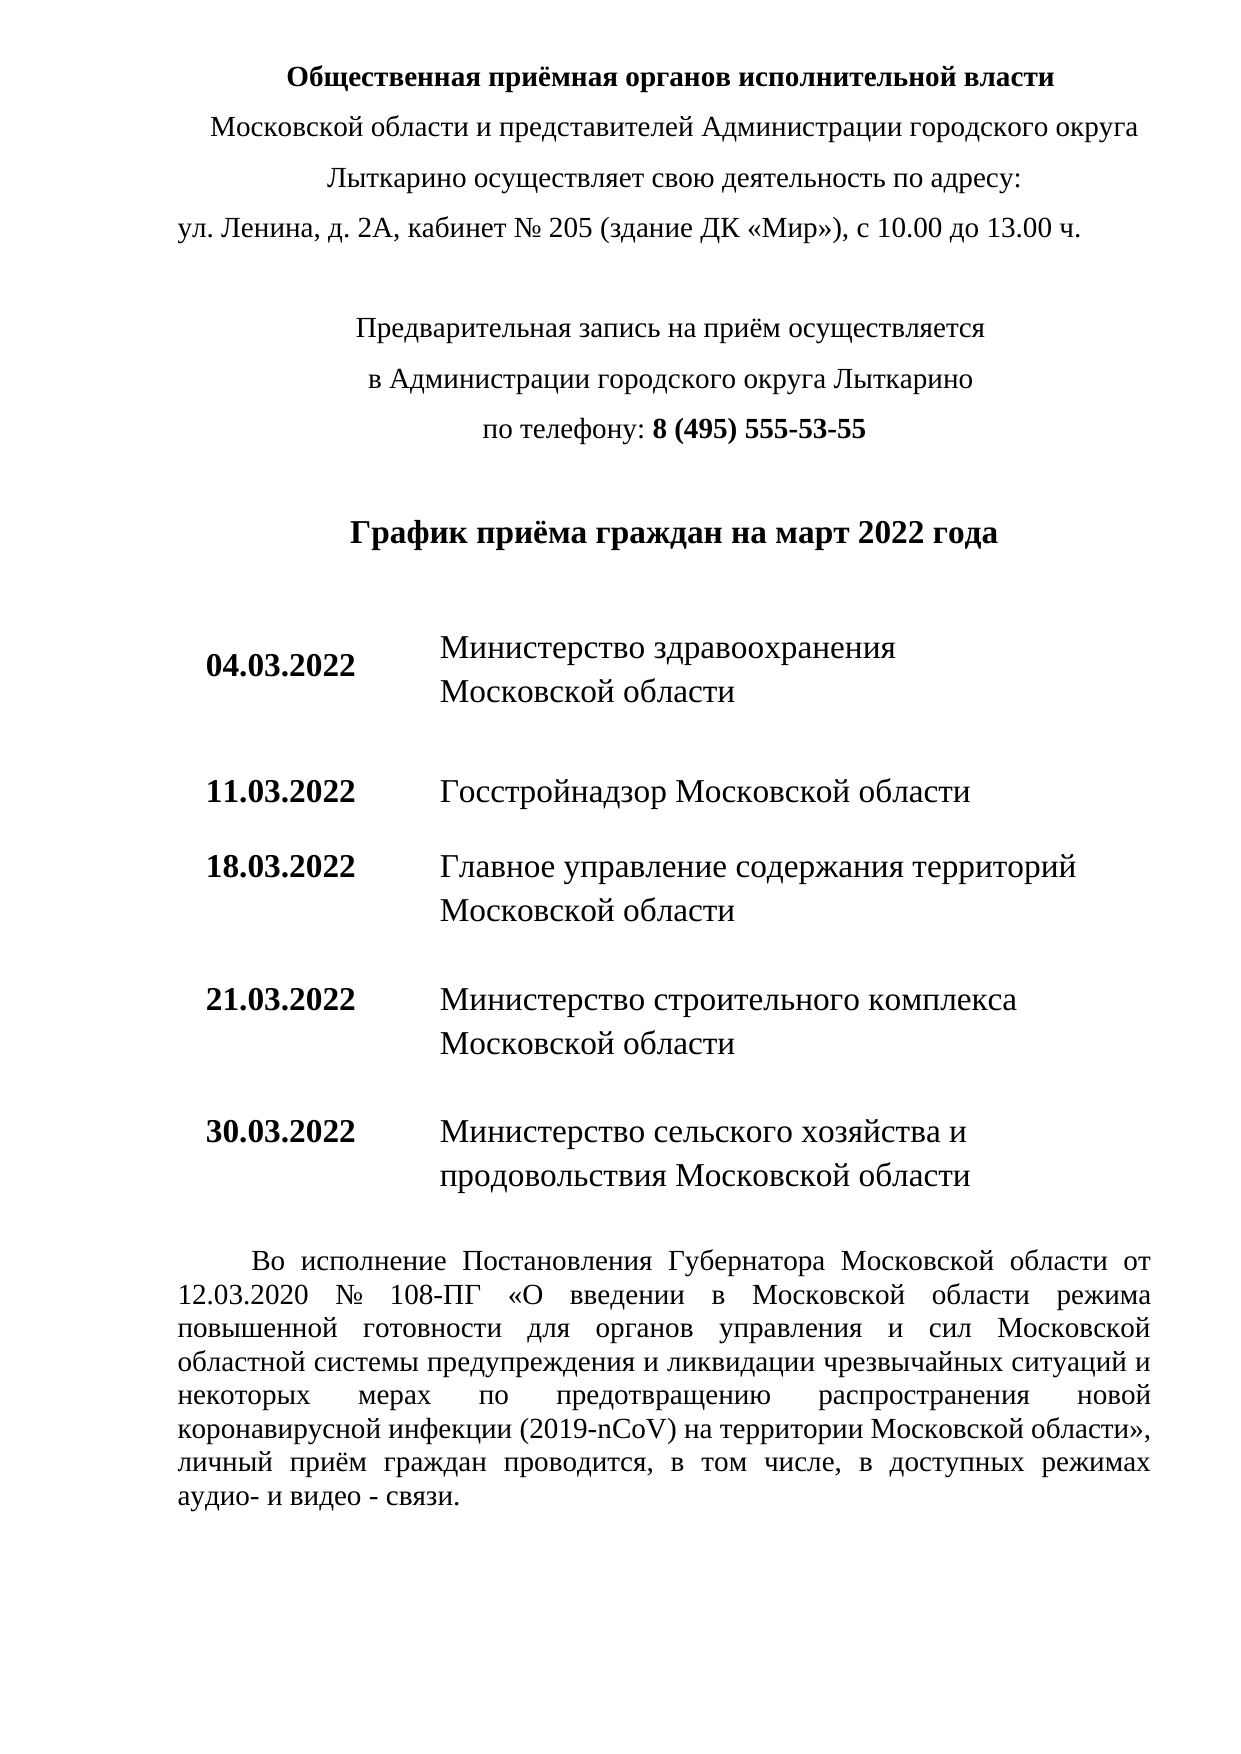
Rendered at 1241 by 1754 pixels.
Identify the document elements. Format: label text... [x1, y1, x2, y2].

text ул. Ленина, д. 2А, кабинет № 205 (здание ДК «Мир»), с 10.00 до 13.00 ч. [177, 210, 1171, 243]
text Общественная приёмная органов исполнительной власти Московской области и представителей Администрации городского округа Лыткарино осуществляет свою деятельность по адресу: [177, 59, 1171, 193]
text Во исполнение Постановления Губернатора Московской области от 12.03.2020 № 108-ПГ «О введении в Московской области режима повышенной готовности для органов управления и сил Московской областной системы предупреждения и ликвидации чрезвычайных ситуаций и некоторых мерах по предотвращению распространения новой коронавирусной инфекции (2019-nCoV) на территории Московской области», личный приём граждан проводится, в том числе, в доступных режимах аудио- и видео - связи. [177, 1243, 1152, 1512]
table_cell Главное управление содержания территорий Московской области [428, 847, 1240, 979]
text График приёма граждан на март 2022 года [177, 512, 1171, 550]
table_header Министерство здравоохранения Московской области [428, 569, 1240, 713]
table_cell 18.03.2022 [0, 847, 428, 979]
table_header 04.03.2022 [0, 569, 428, 713]
text Предварительная запись на приём осуществляется в Администрации городского округа Лыткарино по телефону: 8 (495) 555-53-55 [177, 311, 1171, 445]
table_cell 30.03.2022 [0, 1111, 428, 1243]
table_cell Госстройнадзор Московской области [428, 714, 1240, 847]
table_cell Министерство сельского хозяйства и продовольствия Московской области [428, 1111, 1240, 1243]
table_cell Министерство строительного комплекса Московской области [428, 979, 1240, 1111]
table_cell 21.03.2022 [0, 979, 428, 1111]
table_cell 11.03.2022 [0, 714, 428, 847]
